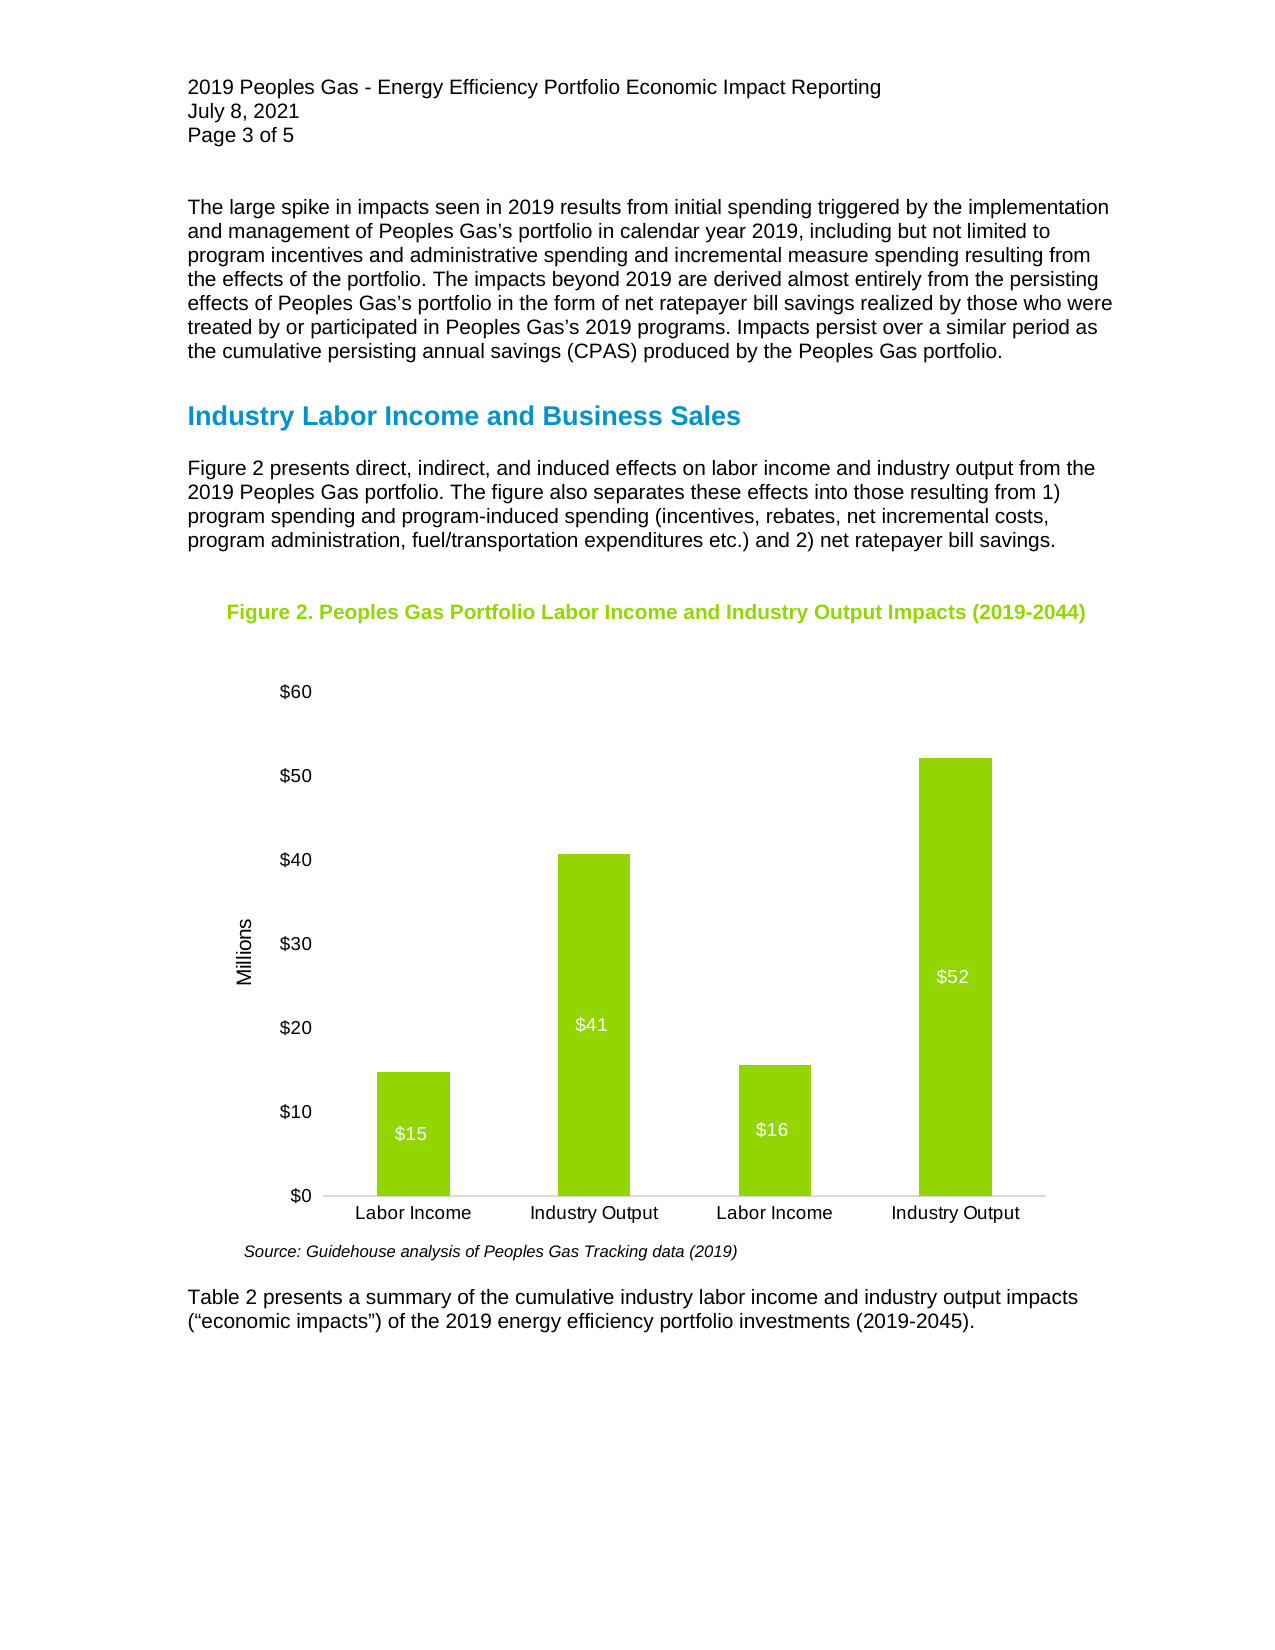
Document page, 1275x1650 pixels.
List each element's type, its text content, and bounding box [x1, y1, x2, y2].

text Figure 2 presents direct, indirect, and induced effects on labor income and industry output from the 2019 Peoples Gas portfolio. The figure also separates these effects into those resulting from 1) program spending and program-induced spending (incentives, rebates, net incremental costs, program administration, fuel/transportation expenditures etc.) and 2) net ratepayer bill savings. [187, 456, 1125, 552]
text Figure 2. Peoples Gas Portfolio Labor Income and Industry Output Impacts (2019-2044) [187, 600, 1125, 624]
subtitle Industry Labor Income and Business Sales [187, 400, 1125, 431]
text The large spike in impacts seen in 2019 results from initial spending triggered by the implementation and management of Peoples Gas’s portfolio in calendar year 2019, including but not limited to program incentives and administrative spending and incremental measure spending resulting from the effects of the portfolio. The impacts beyond 2019 are derived almost entirely from the persisting effects of Peoples Gas’s portfolio in the form of net ratepayer bill savings realized by those who were treated by or participated in Peoples Gas’s 2019 programs. Impacts persist over a similar period as the cumulative persisting annual savings (CPAS) produced by the Peoples Gas portfolio. [187, 195, 1125, 362]
text Table 2 presents a summary of the cumulative industry labor income and industry output impacts (“economic impacts”) of the 2019 energy efficiency portfolio investments (2019-2045). [187, 1285, 1125, 1333]
text Source: Guidehouse analysis of Peoples Gas Tracking data (2019) [244, 1242, 1125, 1261]
